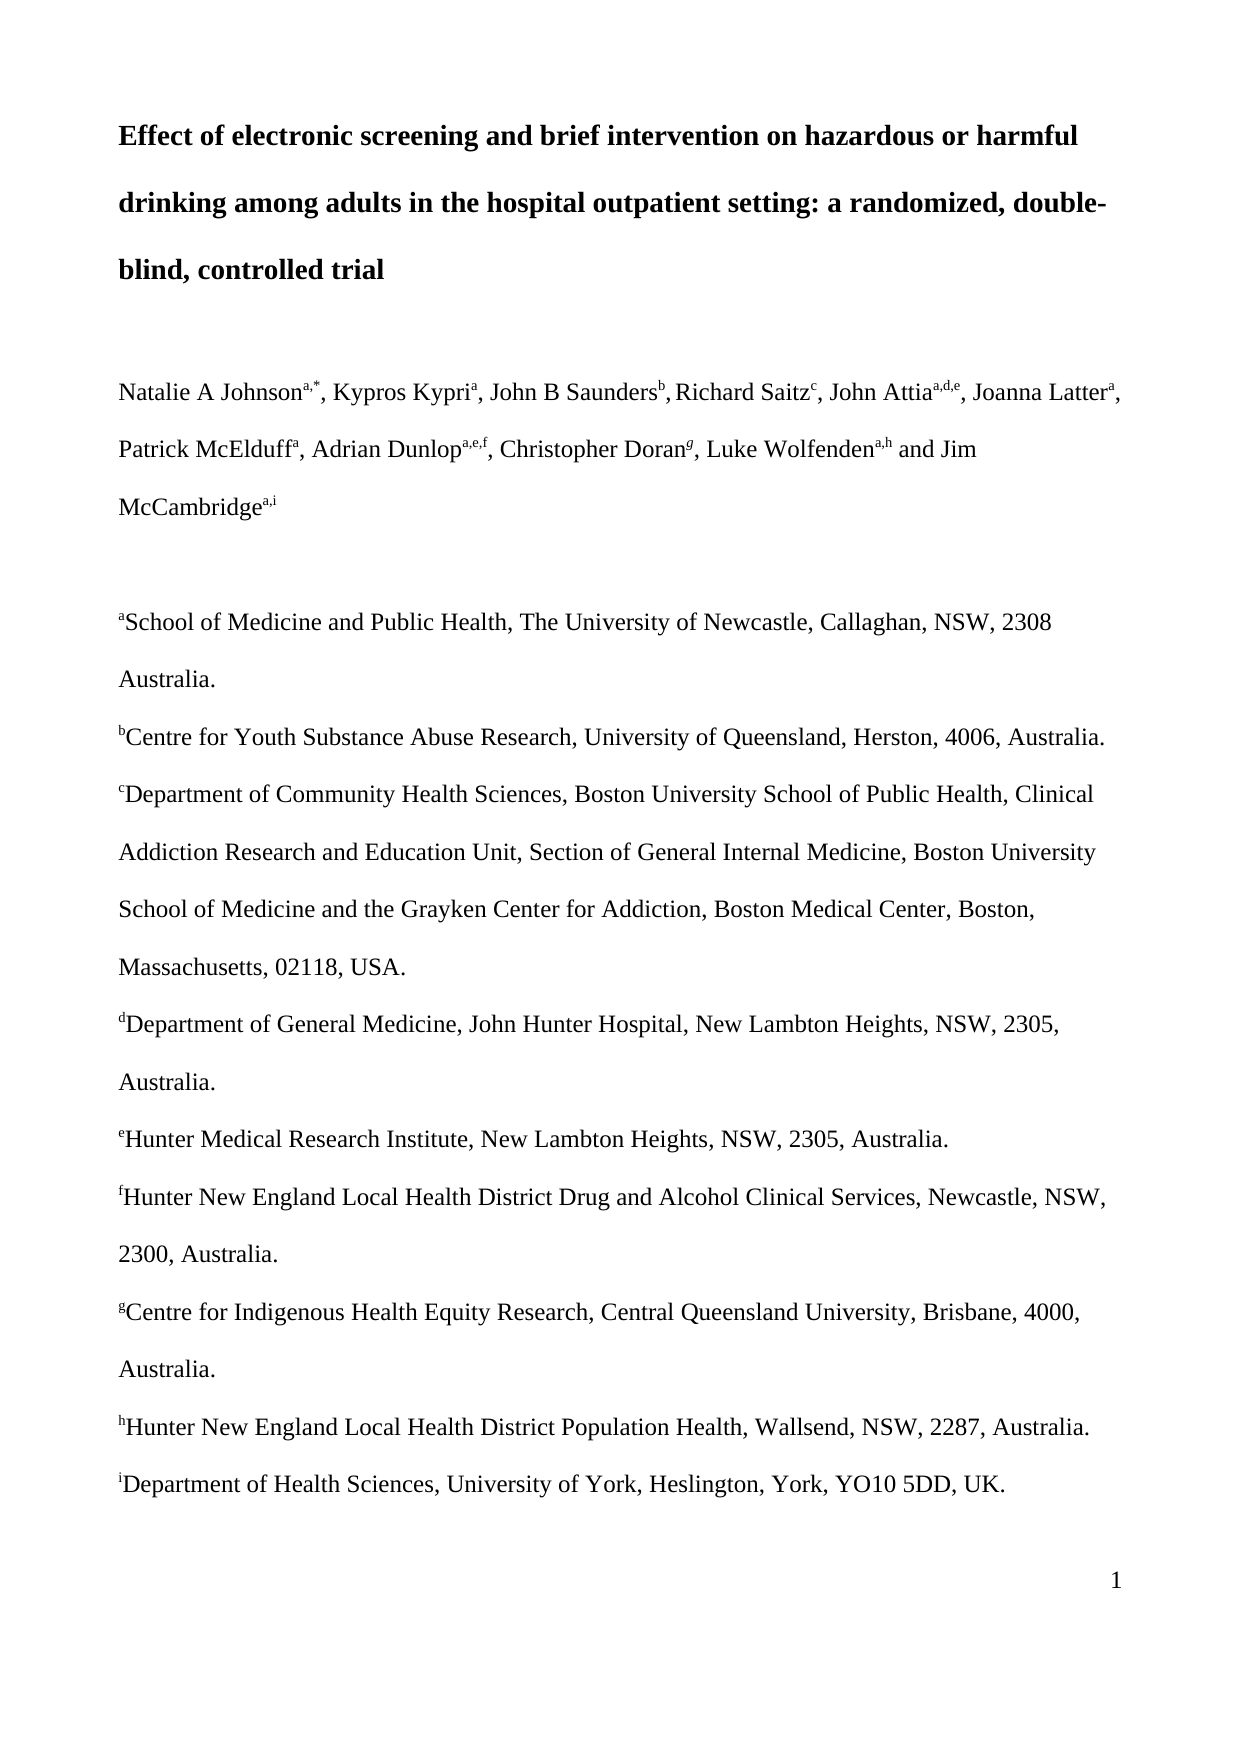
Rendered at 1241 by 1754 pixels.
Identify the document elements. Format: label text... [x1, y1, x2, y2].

text fHunter New England Local Health District Drug and Alcohol Clinical Services, Newcastle, NSW, 2300, Australia. [118, 1182, 1122, 1268]
text aSchool of Medicine and Public Health, The University of Newcastle, Callaghan, NSW, 2308 Australia. [118, 607, 1122, 693]
text Effect of electronic screening and brief intervention on hazardous or harmful drinking among adults in the hospital outpatient setting: a randomized, double-blind, controlled trial [118, 118, 1122, 286]
text hHunter New England Local Health District Population Health, Wallsend, NSW, 2287, Australia. iDepartment of Health Sciences, University of York, Heslington, York, YO10 5DD, UK. [118, 1412, 1122, 1498]
text dDepartment of General Medicine, John Hunter Hospital, New Lambton Heights, NSW, 2305, Australia. [118, 1009, 1122, 1096]
text gCentre for Indigenous Health Equity Research, Central Queensland University, Brisbane, 4000, Australia. [118, 1297, 1122, 1383]
text Natalie A Johnsona,*, Kypros Kypria, John B Saundersb, Richard Saitzc, John Attiaa,d,e, Joanna Lattera, Patrick McElduffa, Adrian Dunlopa,e,f, Christopher Dorang, Luke Wolfendena,h and Jim McCambridgea,i [118, 377, 1122, 521]
text bCentre for Youth Substance Abuse Research, University of Queensland, Herston, 4006, Australia. cDepartment of Community Health Sciences, Boston University School of Public Health, Clinical Addiction Research and Education Unit, Section of General Internal Medicine, Boston University School of Medicine and the Grayken Center for Addiction, Boston Medical Center, Boston, Massachusetts, 02118, USA. [118, 722, 1122, 981]
text eHunter Medical Research Institute, New Lambton Heights, NSW, 2305, Australia. [118, 1124, 1122, 1153]
